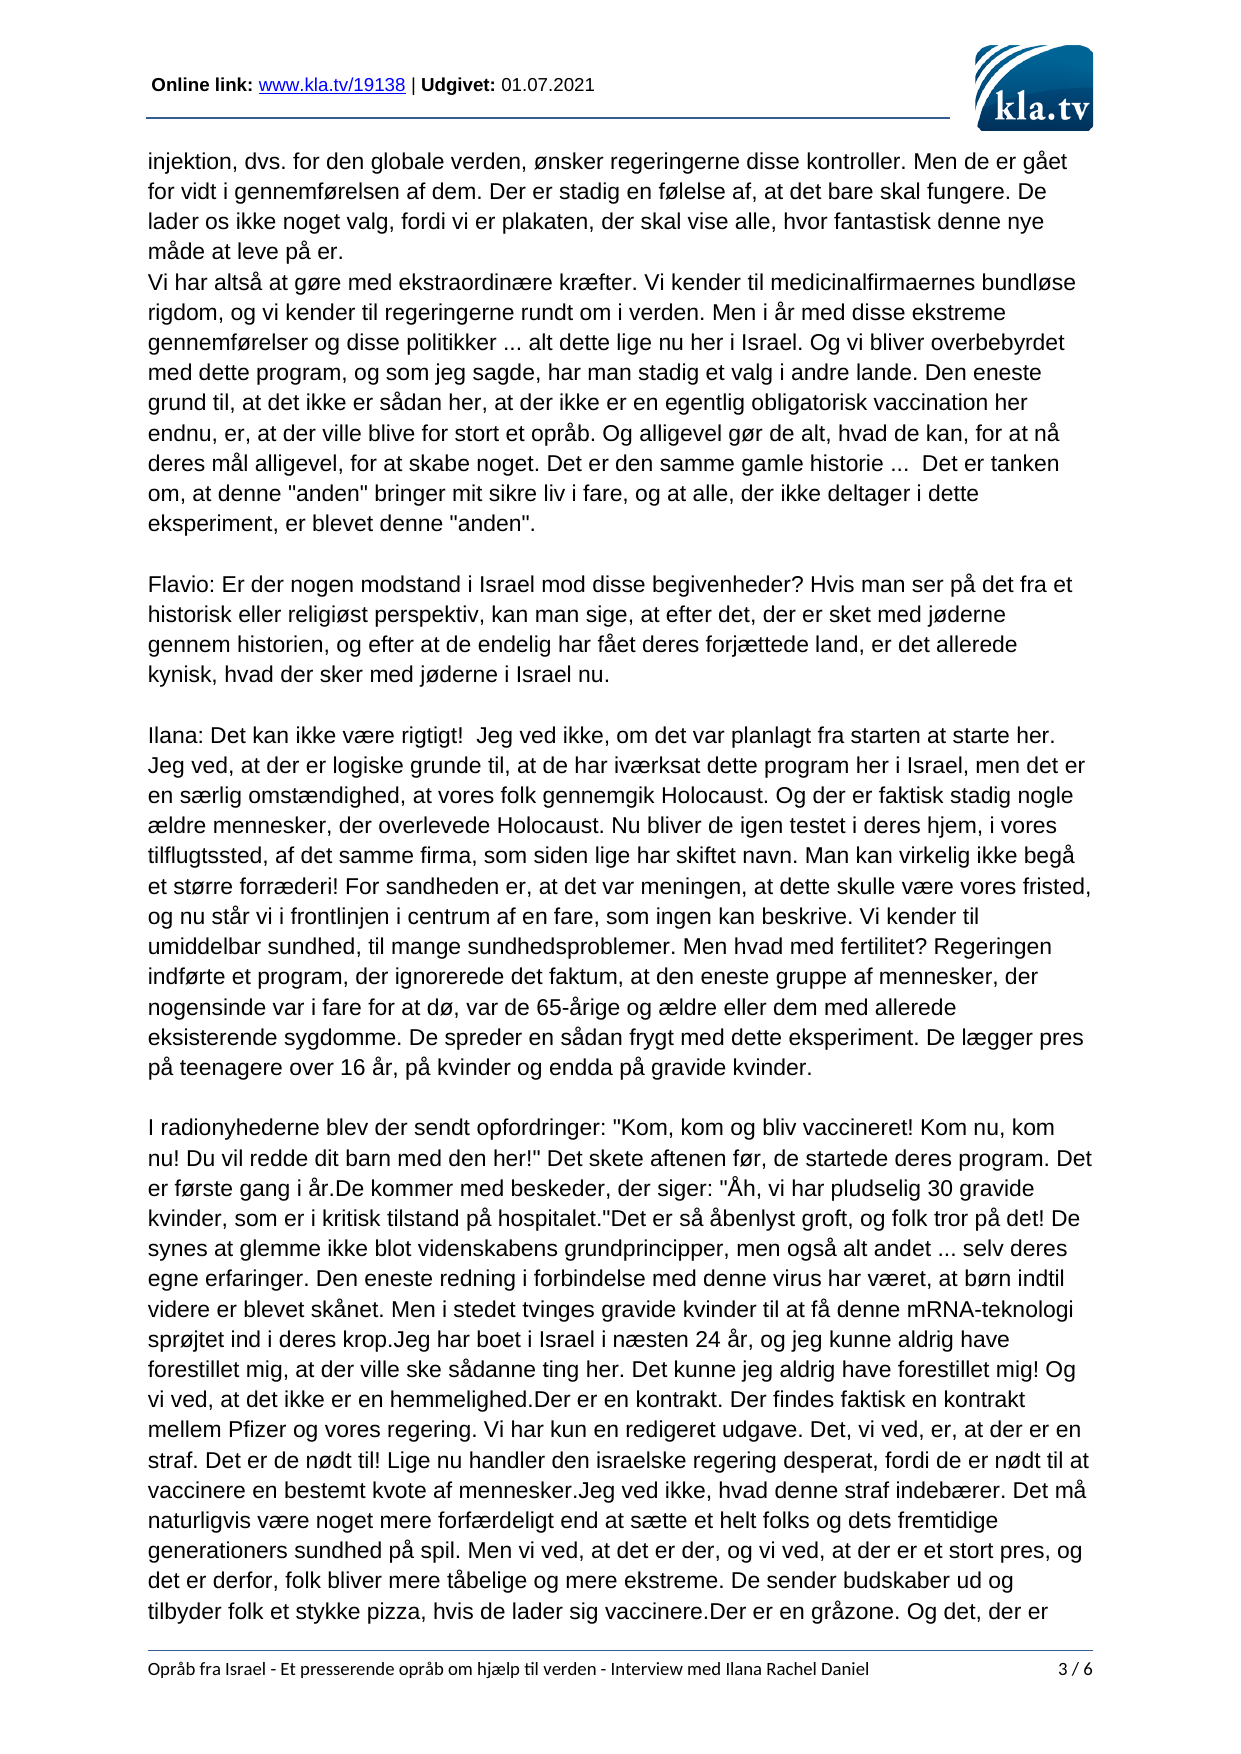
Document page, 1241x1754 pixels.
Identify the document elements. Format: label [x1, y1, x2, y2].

text [148, 148, 1093, 1624]
